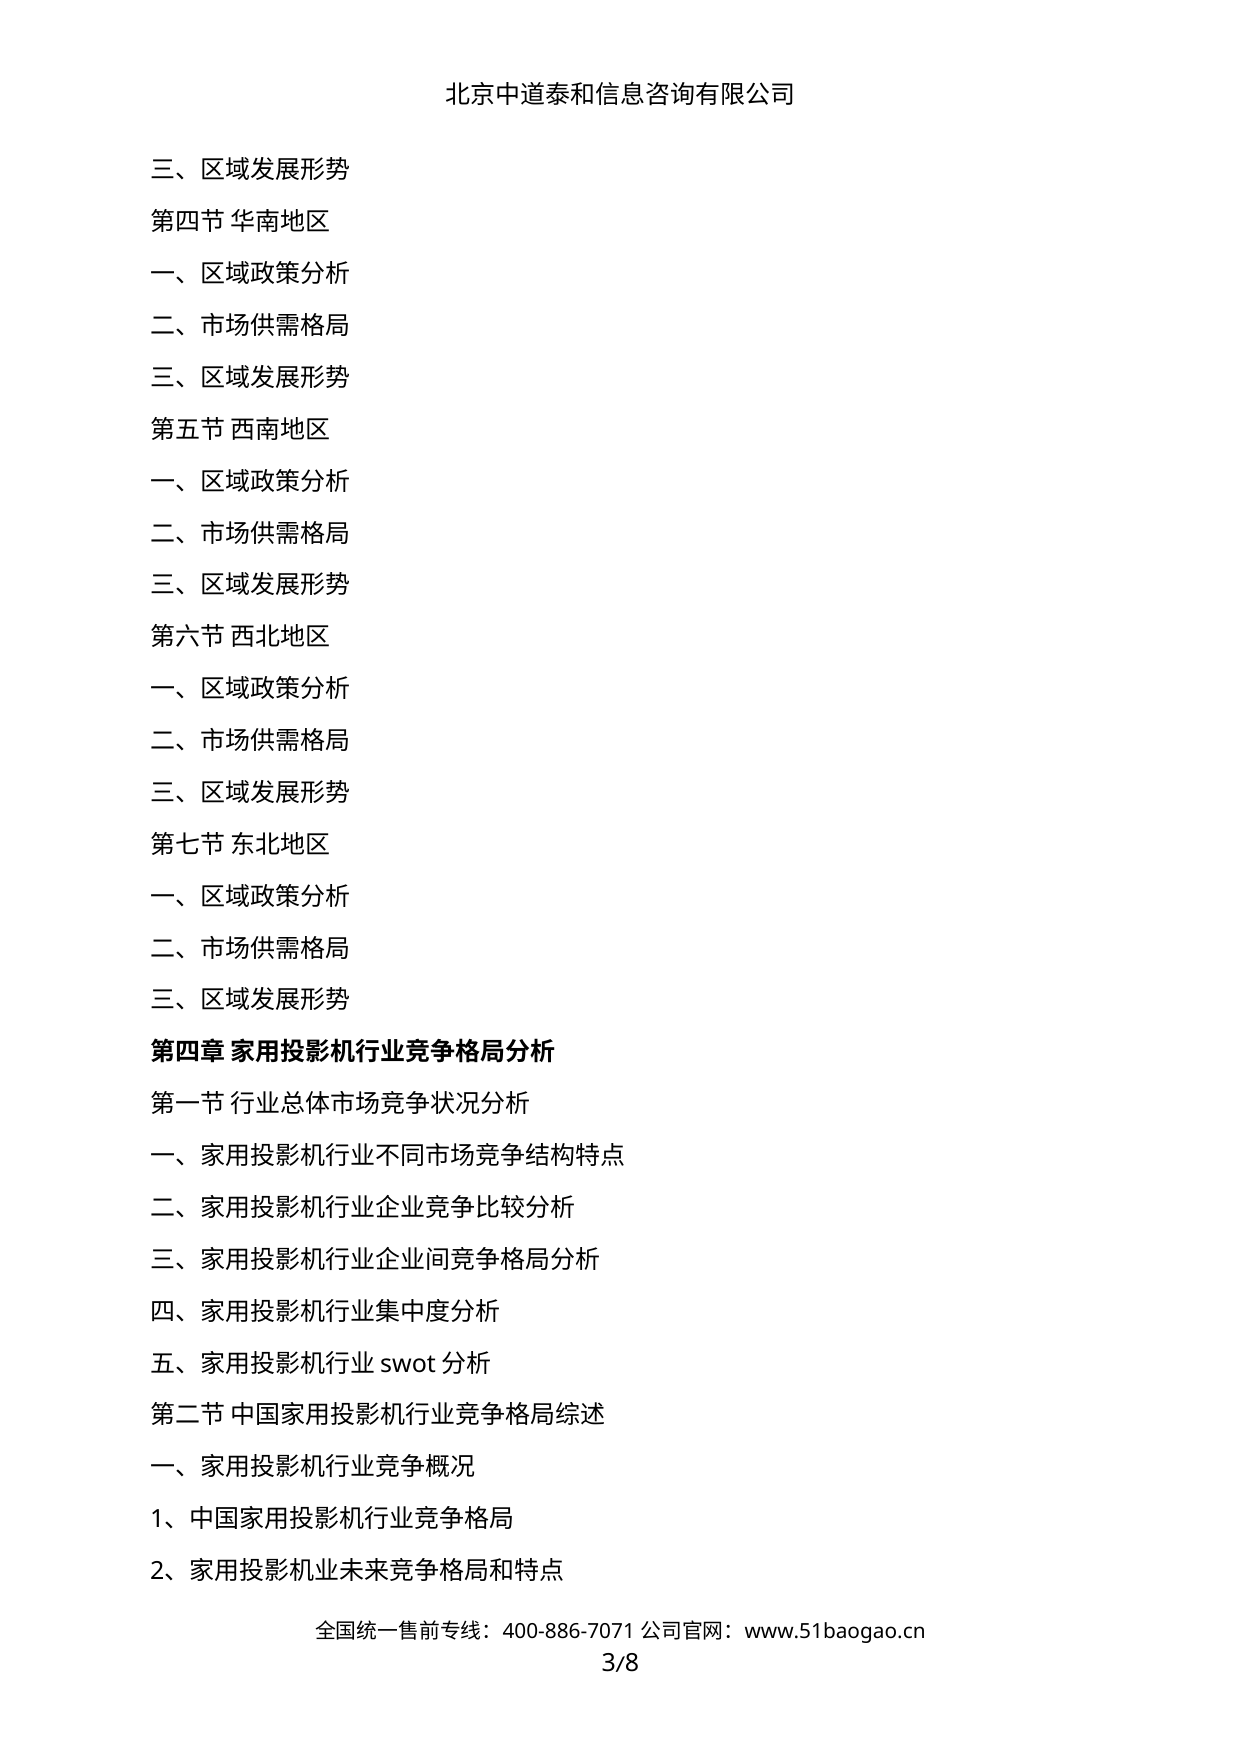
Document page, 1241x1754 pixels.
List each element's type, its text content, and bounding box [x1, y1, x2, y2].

text 三、区域发展形势 [150, 772, 1090, 809]
text 一、家用投影机行业竞争概况 [150, 1447, 1090, 1483]
text 第一节 行业总体市场竞争状况分析 [150, 1084, 1090, 1120]
text 第四节 华南地区 [150, 202, 1090, 238]
text 二、家用投影机行业企业竞争比较分析 [150, 1187, 1090, 1224]
text 一、区域政策分析 [150, 876, 1090, 912]
text 五、家用投影机行业swot分析 [150, 1343, 1090, 1379]
text 第二节 中国家用投影机行业竞争格局综述 [150, 1395, 1090, 1431]
text 一、家用投影机行业不同市场竞争结构特点 [150, 1136, 1090, 1172]
text 二、市场供需格局 [150, 306, 1090, 342]
text 一、区域政策分析 [150, 669, 1090, 705]
text 1、中国家用投影机行业竞争格局 [150, 1499, 1090, 1535]
text 二、市场供需格局 [150, 513, 1090, 549]
text 三、区域发展形势 [150, 565, 1090, 601]
text 第四章 家用投影机行业竞争格局分析 [150, 1032, 1090, 1068]
text 二、市场供需格局 [150, 928, 1090, 964]
text 2、家用投影机业未来竞争格局和特点 [150, 1551, 1090, 1587]
text 三、区域发展形势 [150, 357, 1090, 394]
text 第六节 西北地区 [150, 617, 1090, 653]
text 第五节 西南地区 [150, 409, 1090, 446]
text 一、区域政策分析 [150, 254, 1090, 290]
text 三、区域发展形势 [150, 150, 1090, 186]
text 四、家用投影机行业集中度分析 [150, 1291, 1090, 1327]
text 第七节 东北地区 [150, 824, 1090, 861]
text 三、家用投影机行业企业间竞争格局分析 [150, 1239, 1090, 1276]
text 三、区域发展形势 [150, 980, 1090, 1016]
text 一、区域政策分析 [150, 461, 1090, 497]
text 二、市场供需格局 [150, 721, 1090, 757]
